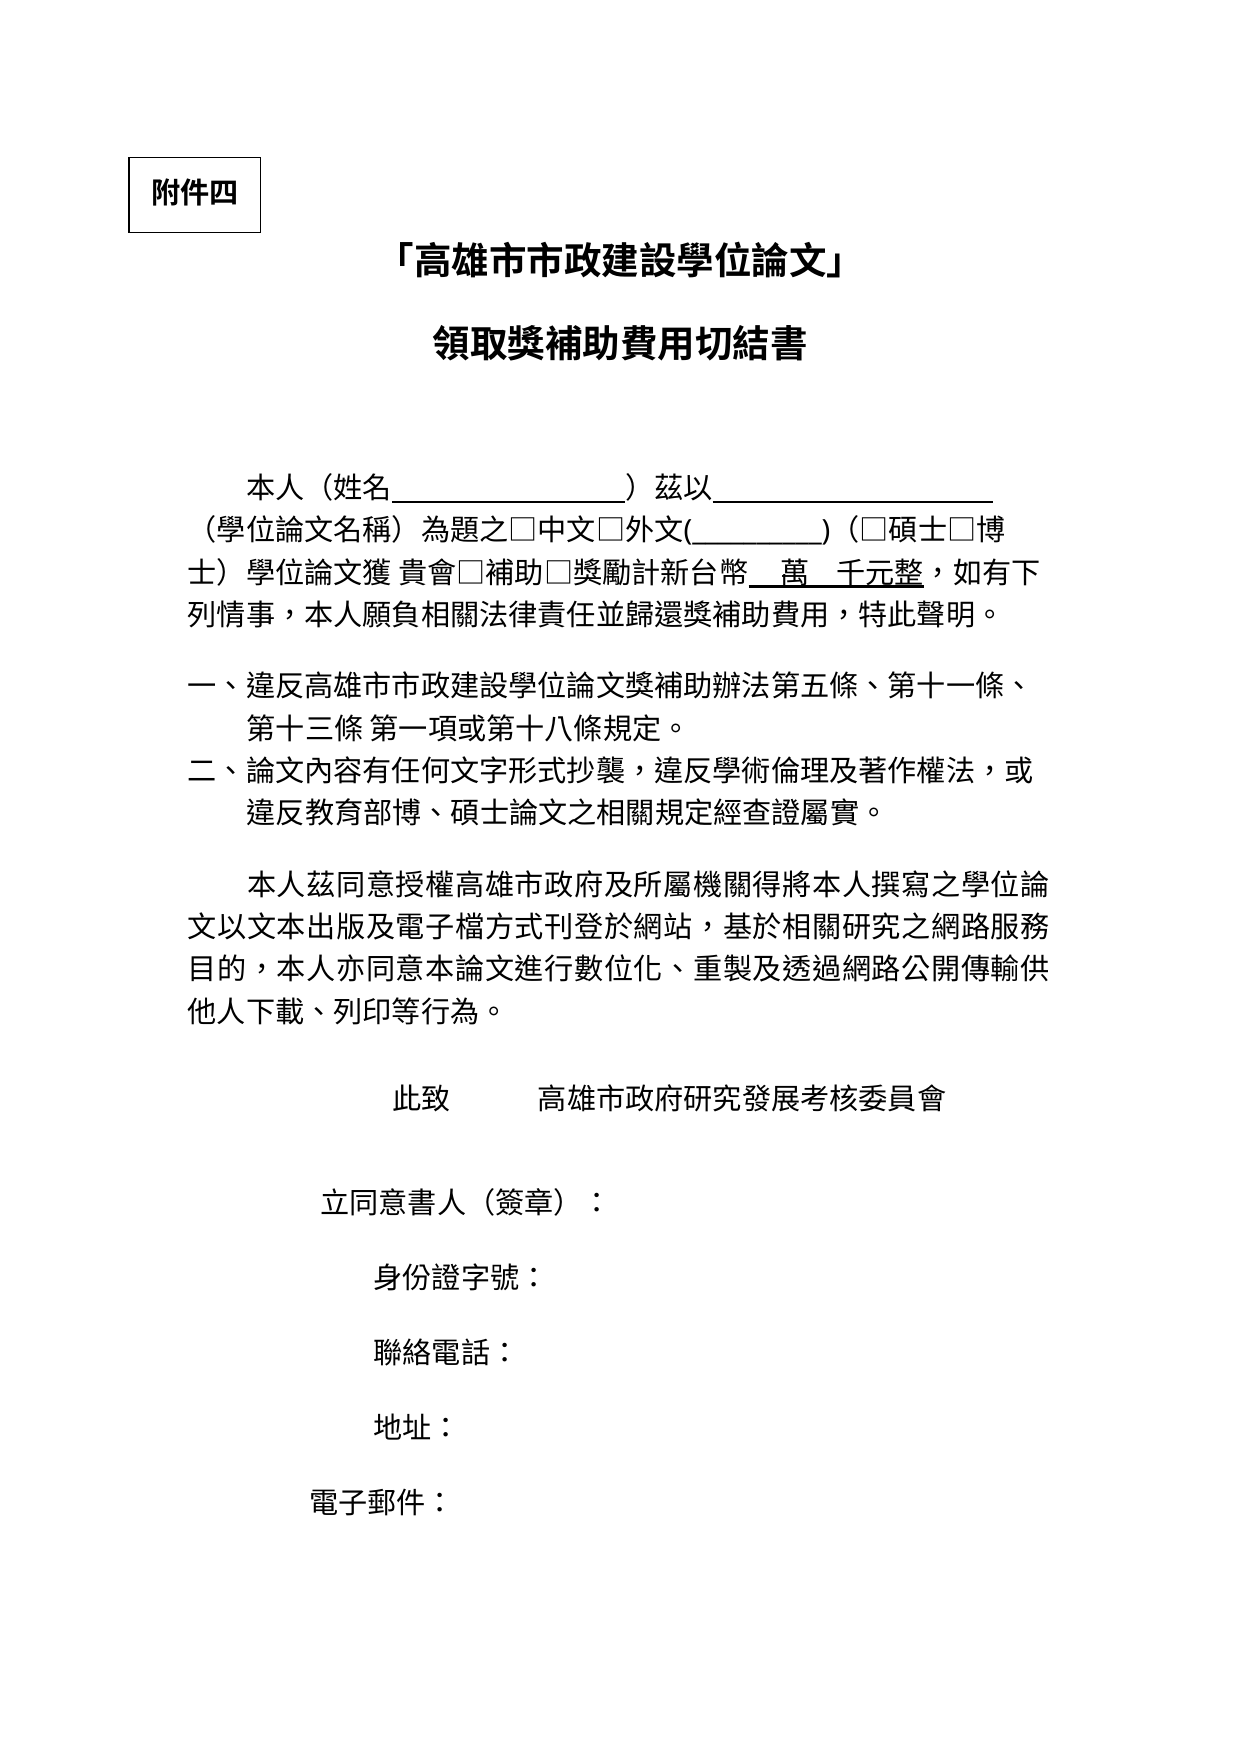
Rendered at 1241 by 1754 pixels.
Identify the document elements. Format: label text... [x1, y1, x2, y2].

text 立同意書人（簽章）： [187, 1164, 1053, 1239]
text 本人（姓名 ）茲以 （學位論文名稱）為題之□中文□外文(__________)（□碩士□博士）學位論文獲 貴會□補助□獎勵計新台幣 萬 千元整，如有下列情事，本人願負相關法律責任並歸還獎補助費用，特此聲明。 [187, 464, 1053, 634]
text 「高雄市市政建設學位論文」 [187, 231, 1053, 285]
text 領取獎補助費用切結書 [187, 314, 1053, 369]
text 二、論文內容有任何文字形式抄襲，違反學術倫理及著作權法，或違反教育部博、碩士論文之相關規定經查證屬實。 [187, 747, 1053, 832]
text 地址： [187, 1389, 1053, 1464]
text 本人茲同意授權高雄市政府及所屬機關得將本人撰寫之學位論文以文本出版及電子檔方式刊登於網站，基於相關研究之網路服務目的，本人亦同意本論文進行數位化、重製及透過網路公開傳輸供他人下載、列印等行為。 [187, 861, 1053, 1030]
text 聯絡電話： [187, 1314, 1053, 1389]
text 電子郵件： [187, 1464, 1053, 1539]
text 身份證字號： [187, 1239, 1053, 1314]
text 一、違反高雄市市政建設學位論文獎補助辦法第五條、第十一條、第十三條 第一項或第十八條規定。 [187, 663, 1053, 747]
text 此致 高雄市政府研究發展考核委員會 [187, 1059, 1053, 1134]
